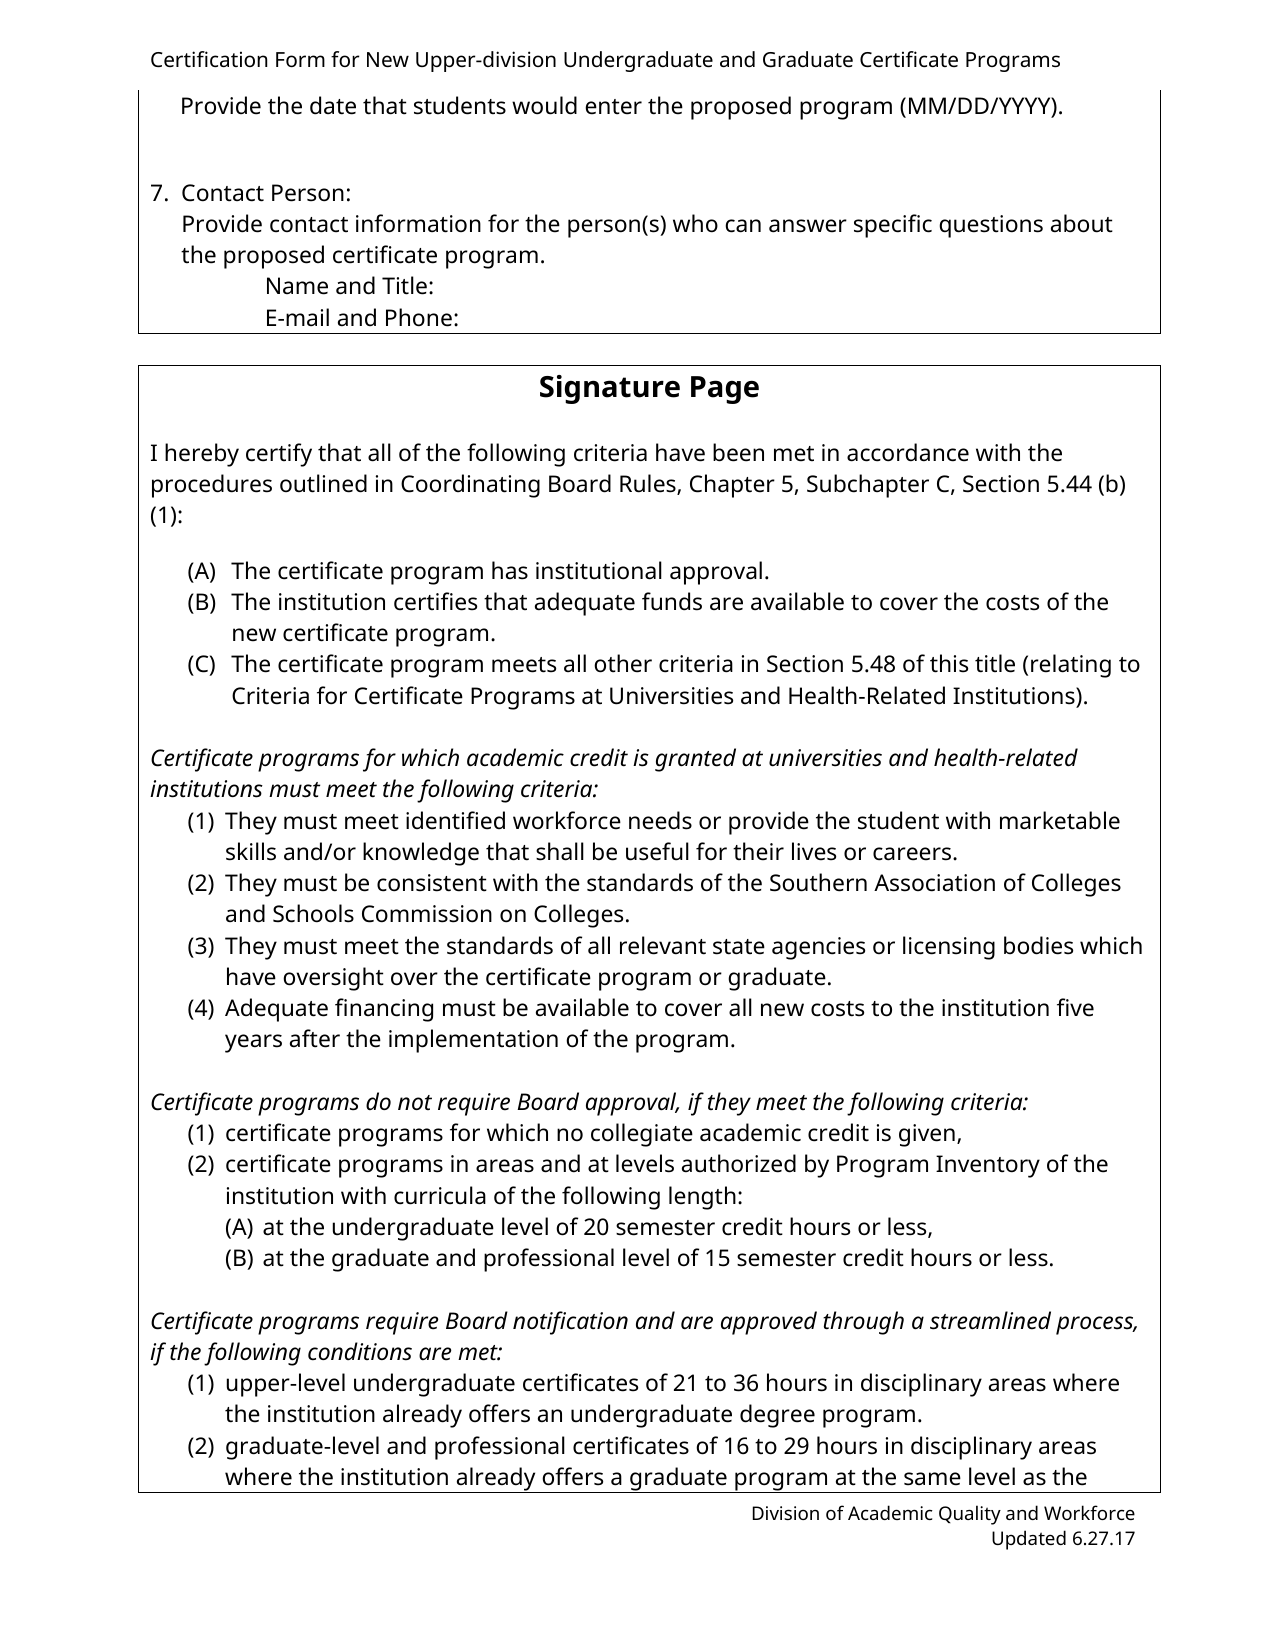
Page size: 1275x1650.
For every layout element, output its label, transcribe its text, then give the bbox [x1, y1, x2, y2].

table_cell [139, 90, 1160, 145]
table_cell 7. Contact Person: Provide contact information for the person(s) who can answer specific questions about the proposed certificate program. Name and Title: E-mail and Phone: [139, 145, 1160, 333]
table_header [139, 366, 1160, 1492]
